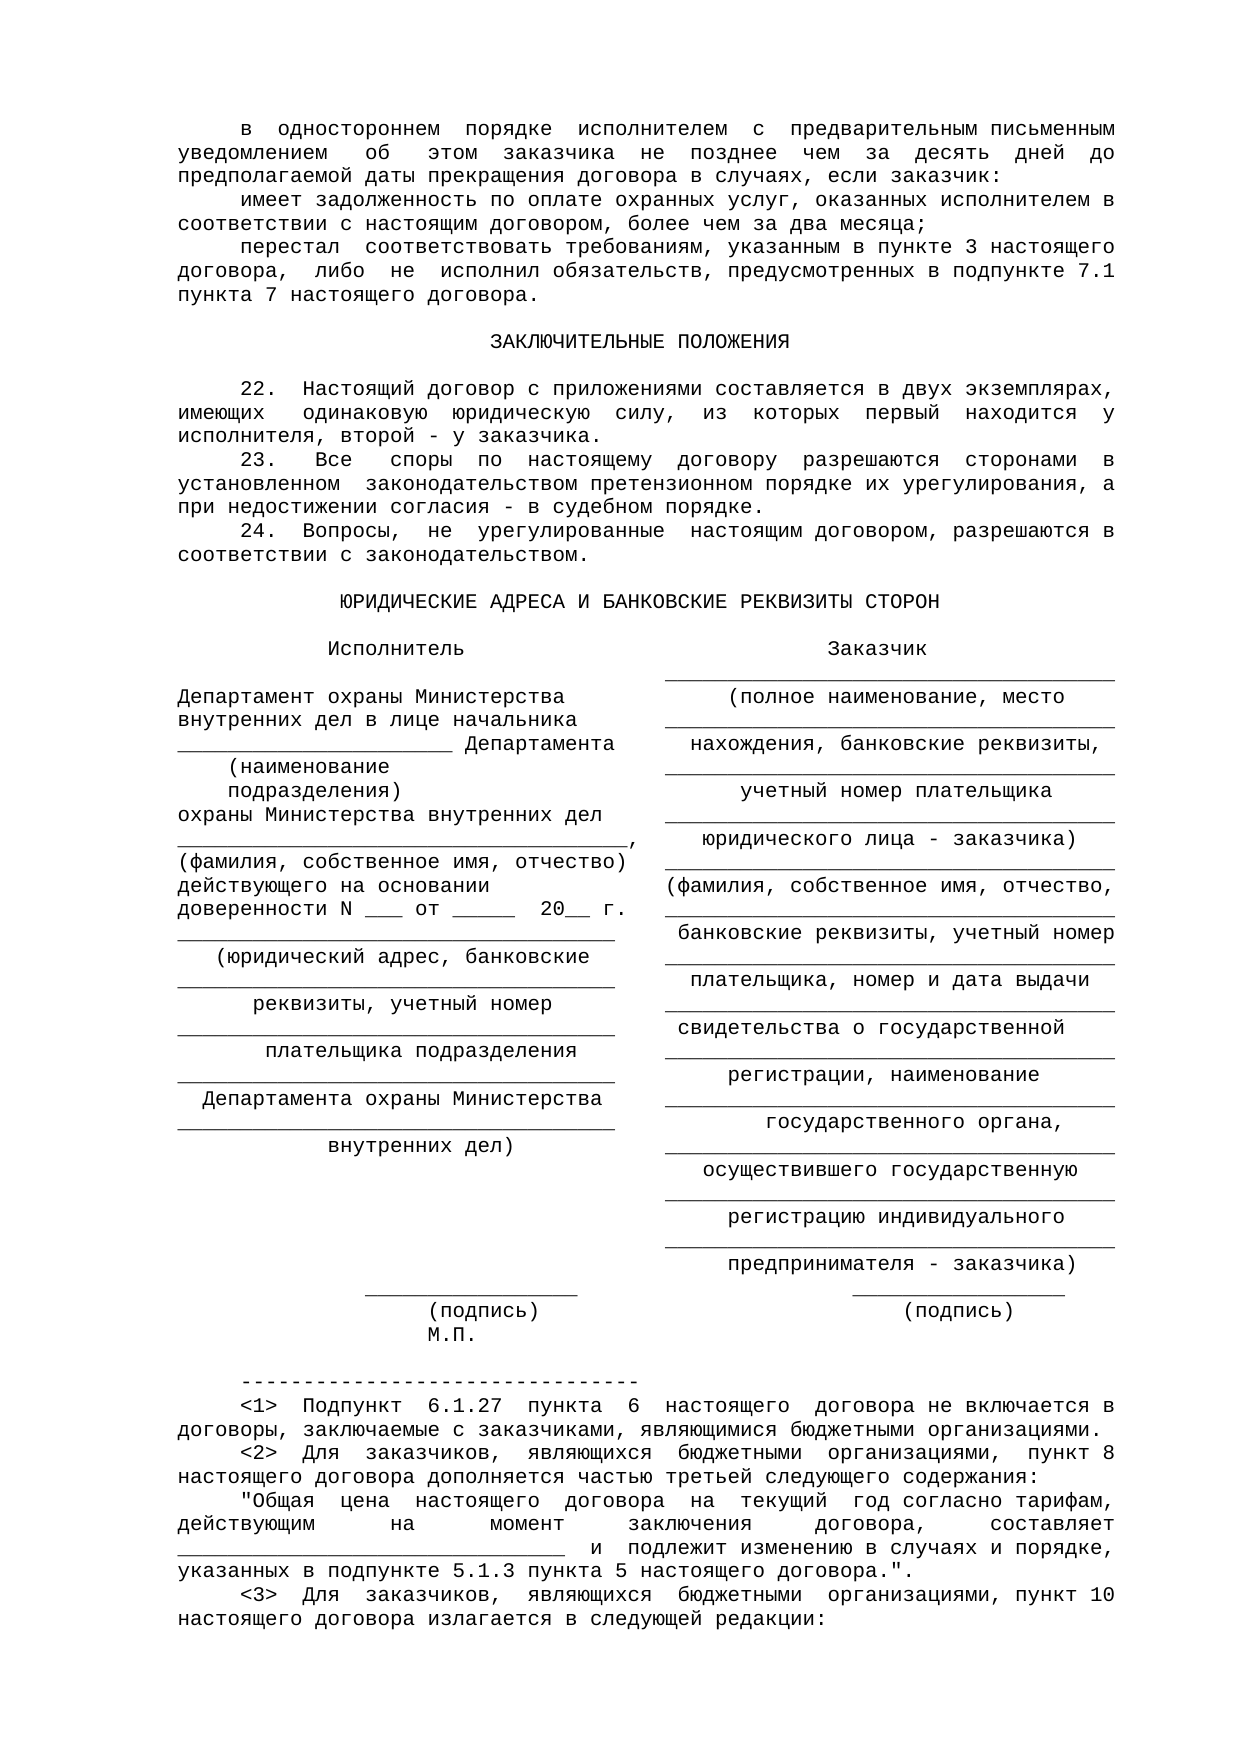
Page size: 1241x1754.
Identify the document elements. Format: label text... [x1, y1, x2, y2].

text уведомлением об этом заказчика не позднее чем за десять дней до [177, 142, 1152, 165]
text (фамилия, собственное имя, отчество) ____________________________________ [177, 851, 1152, 875]
text настоящего договора излагается в следующей редакции: [177, 1608, 1152, 1631]
text (юридический адрес, банковские ____________________________________ [177, 946, 1152, 969]
text _________________ _________________ [177, 1277, 1152, 1300]
text осуществившего государственную [177, 1158, 1152, 1182]
text Департамента охраны Министерства ____________________________________ [177, 1088, 1152, 1111]
text ___________________________________ плательщика, номер и дата выдачи [177, 969, 1152, 993]
text доверенности N ___ от _____ 20__ г. ____________________________________ [177, 898, 1152, 922]
text 24. Вопросы, не урегулированные настоящим договором, разрешаются в [177, 520, 1152, 544]
text ___________________________________ регистрации, наименование [177, 1064, 1152, 1088]
text исполнителя, второй - у заказчика. [177, 426, 1152, 449]
text соответствии с законодательством. [177, 544, 1152, 567]
text ЮРИДИЧЕСКИЕ АДРЕСА И БАНКОВСКИЕ РЕКВИЗИТЫ СТОРОН [177, 591, 1152, 615]
text охраны Министерства внутренних дел ____________________________________ [177, 804, 1152, 827]
text договора, либо не исполнил обязательств, предусмотренных в подпункте 7.1 [177, 260, 1152, 284]
text ____________________________________ [177, 1229, 1152, 1253]
text соответствии с настоящим договором, более чем за два месяца; [177, 213, 1152, 236]
text ___________________________________ банковские реквизиты, учетный номер [177, 922, 1152, 946]
text ЗАКЛЮЧИТЕЛЬНЫЕ ПОЛОЖЕНИЯ [177, 331, 1152, 354]
text ____________________________________ [177, 1182, 1152, 1206]
text внутренних дел в лице начальника ____________________________________ [177, 709, 1152, 733]
text _______________________________ и подлежит изменению в случаях и порядке, [177, 1537, 1152, 1561]
text -------------------------------- [177, 1371, 1152, 1395]
text действующего на основании (фамилия, собственное имя, отчество, [177, 875, 1152, 898]
text Исполнитель Заказчик [177, 638, 1152, 662]
text при недостижении согласия - в судебном порядке. [177, 496, 1152, 520]
text реквизиты, учетный номер ____________________________________ [177, 993, 1152, 1017]
text ______________________ Департамента нахождения, банковские реквизиты, [177, 733, 1152, 757]
text <3> Для заказчиков, являющихся бюджетными организациями, пункт 10 [177, 1584, 1152, 1608]
text имеющих одинаковую юридическую силу, из которых первый находится у [177, 402, 1152, 426]
text регистрацию индивидуального [177, 1206, 1152, 1229]
text имеет задолженность по оплате охранных услуг, оказанных исполнителем в [177, 189, 1152, 213]
text Департамент охраны Министерства (полное наименование, место [177, 686, 1152, 709]
text предполагаемой даты прекращения договора в случаях, если заказчик: [177, 165, 1152, 189]
text в одностороннем порядке исполнителем с предварительным письменным [177, 118, 1152, 142]
text предпринимателя - заказчика) [177, 1253, 1152, 1277]
text установленном законодательством претензионном порядке их урегулирования, а [177, 473, 1152, 496]
text <1> Подпункт 6.1.27 пункта 6 настоящего договора не включается в [177, 1395, 1152, 1419]
text указанных в подпункте 5.1.3 пункта 5 настоящего договора.". [177, 1561, 1152, 1584]
text ____________________________________, юридического лица - заказчика) [177, 827, 1152, 851]
text "Общая цена настоящего договора на текущий год согласно тарифам, [177, 1489, 1152, 1513]
text <2> Для заказчиков, являющихся бюджетными организациями, пункт 8 [177, 1442, 1152, 1466]
text ___________________________________ свидетельства о государственной [177, 1017, 1152, 1040]
text договоры, заключаемые с заказчиками, являющимися бюджетными организациями. [177, 1419, 1152, 1442]
text плательщика подразделения ____________________________________ [177, 1040, 1152, 1064]
text (подпись) (подпись) [177, 1300, 1152, 1324]
text ___________________________________ государственного органа, [177, 1111, 1152, 1135]
text ____________________________________ [177, 662, 1152, 686]
text М.П. [177, 1324, 1152, 1348]
text 22. Настоящий договор с приложениями составляется в двух экземплярах, [177, 378, 1152, 402]
text перестал соответствовать требованиям, указанным в пункте 3 настоящего [177, 236, 1152, 260]
text настоящего договора дополняется частью третьей следующего содержания: [177, 1466, 1152, 1489]
text 23. Все споры по настоящему договору разрешаются сторонами в [177, 449, 1152, 473]
text действующим на момент заключения договора, составляет [177, 1513, 1152, 1537]
text пункта 7 настоящего договора. [177, 284, 1152, 307]
text (наименование ____________________________________ [177, 757, 1152, 780]
text внутренних дел) ____________________________________ [177, 1135, 1152, 1158]
text подразделения) учетный номер плательщика [177, 780, 1152, 804]
